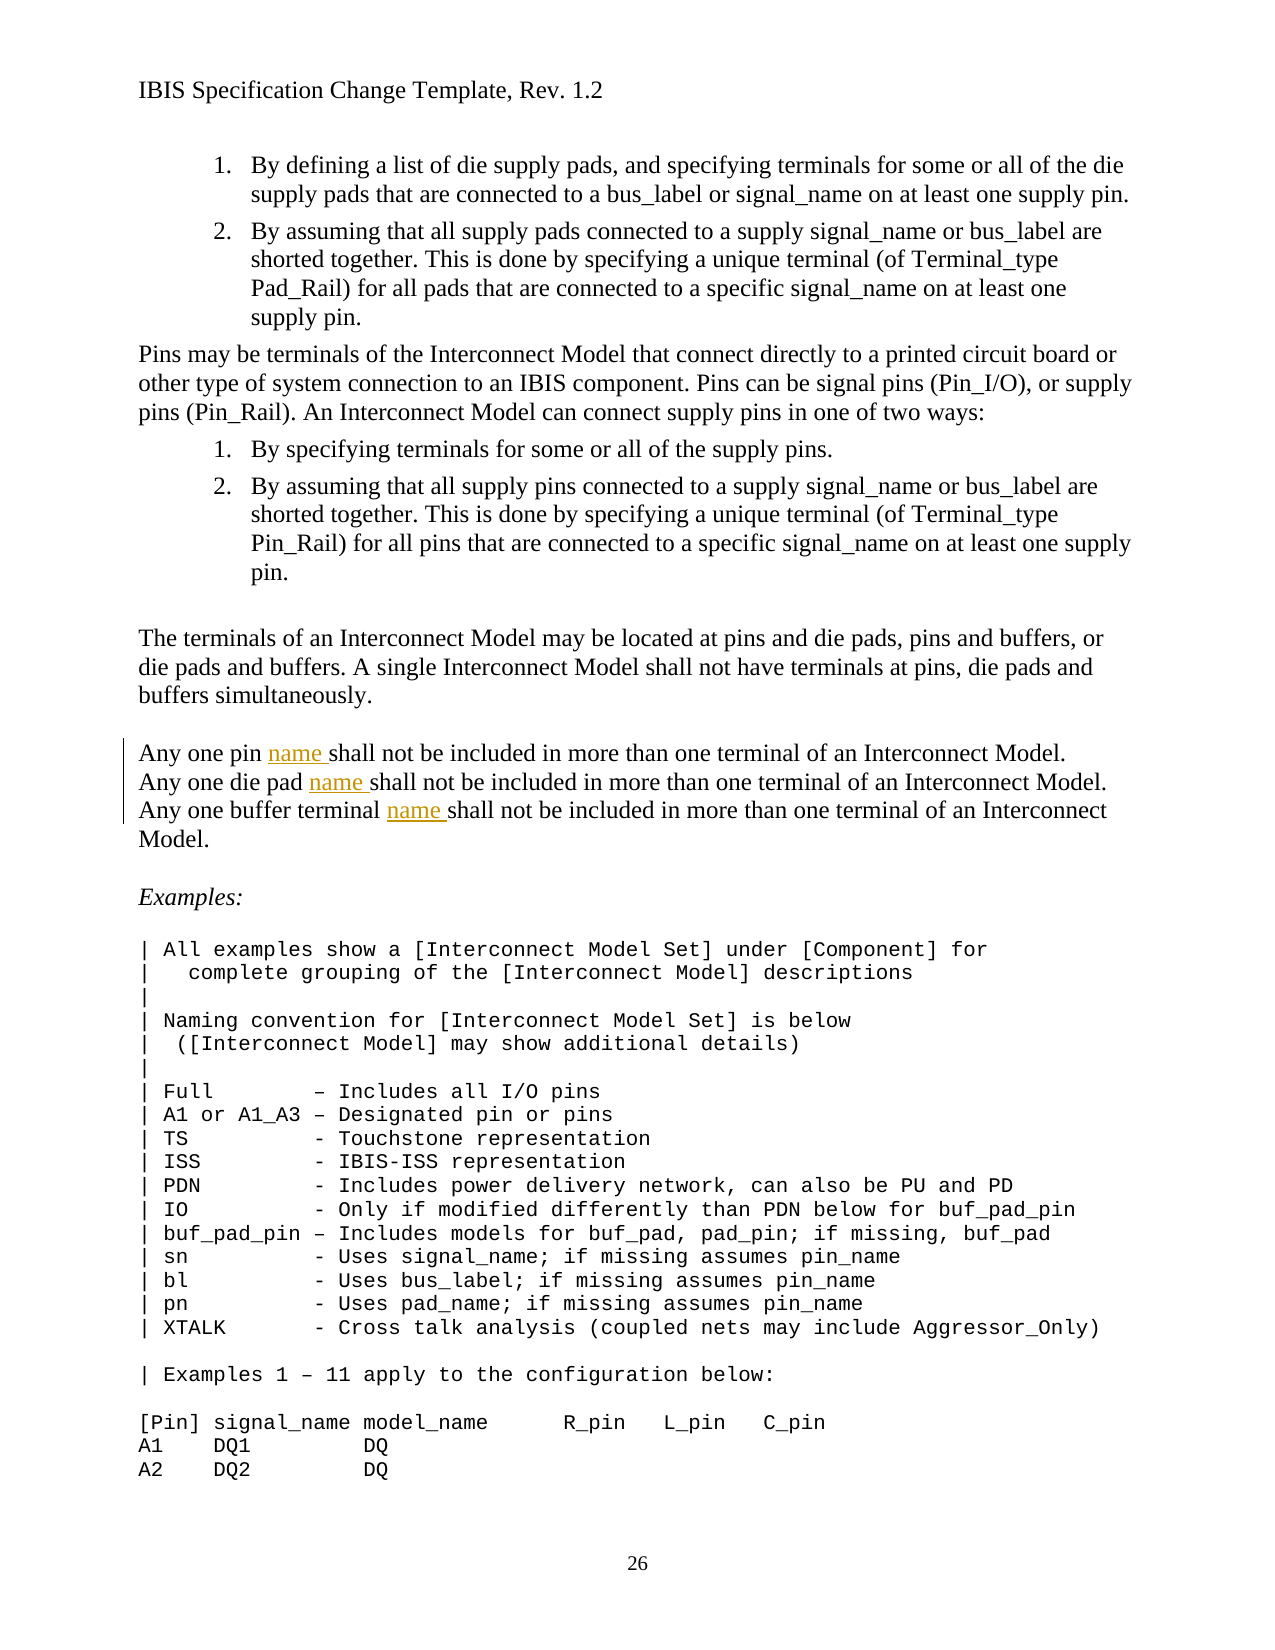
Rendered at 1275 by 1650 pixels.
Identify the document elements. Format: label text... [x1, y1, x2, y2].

text | ISS - IBIS-ISS representation [138, 1152, 1137, 1175]
text | Examples 1 – 11 apply to the configuration below: [138, 1364, 1137, 1388]
text | pn - Uses pad_name; if missing assumes pin_name [138, 1293, 1137, 1317]
text | bl - Uses bus_label; if missing assumes pin_name [138, 1270, 1137, 1293]
text | A1 or A1_A3 – Designated pin or pins [138, 1104, 1137, 1128]
text [Pin] signal_name model_name R_pin L_pin C_pin [138, 1412, 1137, 1435]
list By specifying terminals for some or all of the supply pins. [213, 434, 1137, 462]
text | All examples show a [Interconnect Model Set] under [Component] for [138, 939, 1137, 962]
text Any one die pad shall not be included in more than one terminal of an Interconnect Model. [138, 767, 1137, 795]
text Examples: [138, 882, 1137, 910]
text | [138, 1057, 1137, 1081]
text | XTALK - Cross talk analysis (coupled nets may include Aggressor_Only) [138, 1317, 1137, 1341]
text | ([Interconnect Model] may show additional details) [138, 1033, 1137, 1057]
text The terminals of an Interconnect Model may be located at pins and die pads, pins and buffers, or die pads and buffers. A single Interconnect Model shall not have terminals at pins, die pads and buffers simultaneously. [138, 623, 1137, 709]
text | sn - Uses signal_name; if missing assumes pin_name [138, 1246, 1137, 1270]
text Any one pin shall not be included in more than one terminal of an Interconnect Model. [138, 738, 1137, 767]
text Any one buffer terminal shall not be included in more than one terminal of an Interconnect Model. [138, 795, 1137, 853]
text | PDN - Includes power delivery network, can also be PU and PD [138, 1175, 1137, 1199]
list By assuming that all supply pads connected to a supply signal_name or bus_label are shorted together. This is done by specifying a unique terminal (of Terminal_type Pad_Rail) for all pads that are connected to a specific signal_name on at least one supply pin. [213, 216, 1137, 331]
text | TS - Touchstone representation [138, 1128, 1137, 1152]
text Pins may be terminals of the Interconnect Model that connect directly to a printed circuit board or other type of system connection to an IBIS component. Pins can be signal pins (Pin_I/O), or supply pins (Pin_Rail). An Interconnect Model can connect supply pins in one of two ways: [138, 339, 1137, 425]
text | buf_pad_pin – Includes models for buf_pad, pad_pin; if missing, buf_pad [138, 1222, 1137, 1246]
text | complete grouping of the [Interconnect Model] descriptions [138, 962, 1137, 986]
list By assuming that all supply pins connected to a supply signal_name or bus_label are shorted together. This is done by specifying a unique terminal (of Terminal_type Pin_Rail) for all pins that are connected to a specific signal_name on at least one supply pin. [213, 471, 1137, 586]
text A1 DQ1 DQ [138, 1435, 1137, 1459]
text | IO - Only if modified differently than PDN below for buf_pad_pin [138, 1199, 1137, 1222]
text A2 DQ2 DQ [138, 1459, 1137, 1483]
text | [138, 986, 1137, 1010]
text | Naming convention for [Interconnect Model Set] is below [138, 1010, 1137, 1033]
list By defining a list of die supply pads, and specifying terminals for some or all of the die supply pads that are connected to a bus_label or signal_name on at least one supply pin. [213, 150, 1137, 207]
text | Full – Includes all I/O pins [138, 1081, 1137, 1104]
